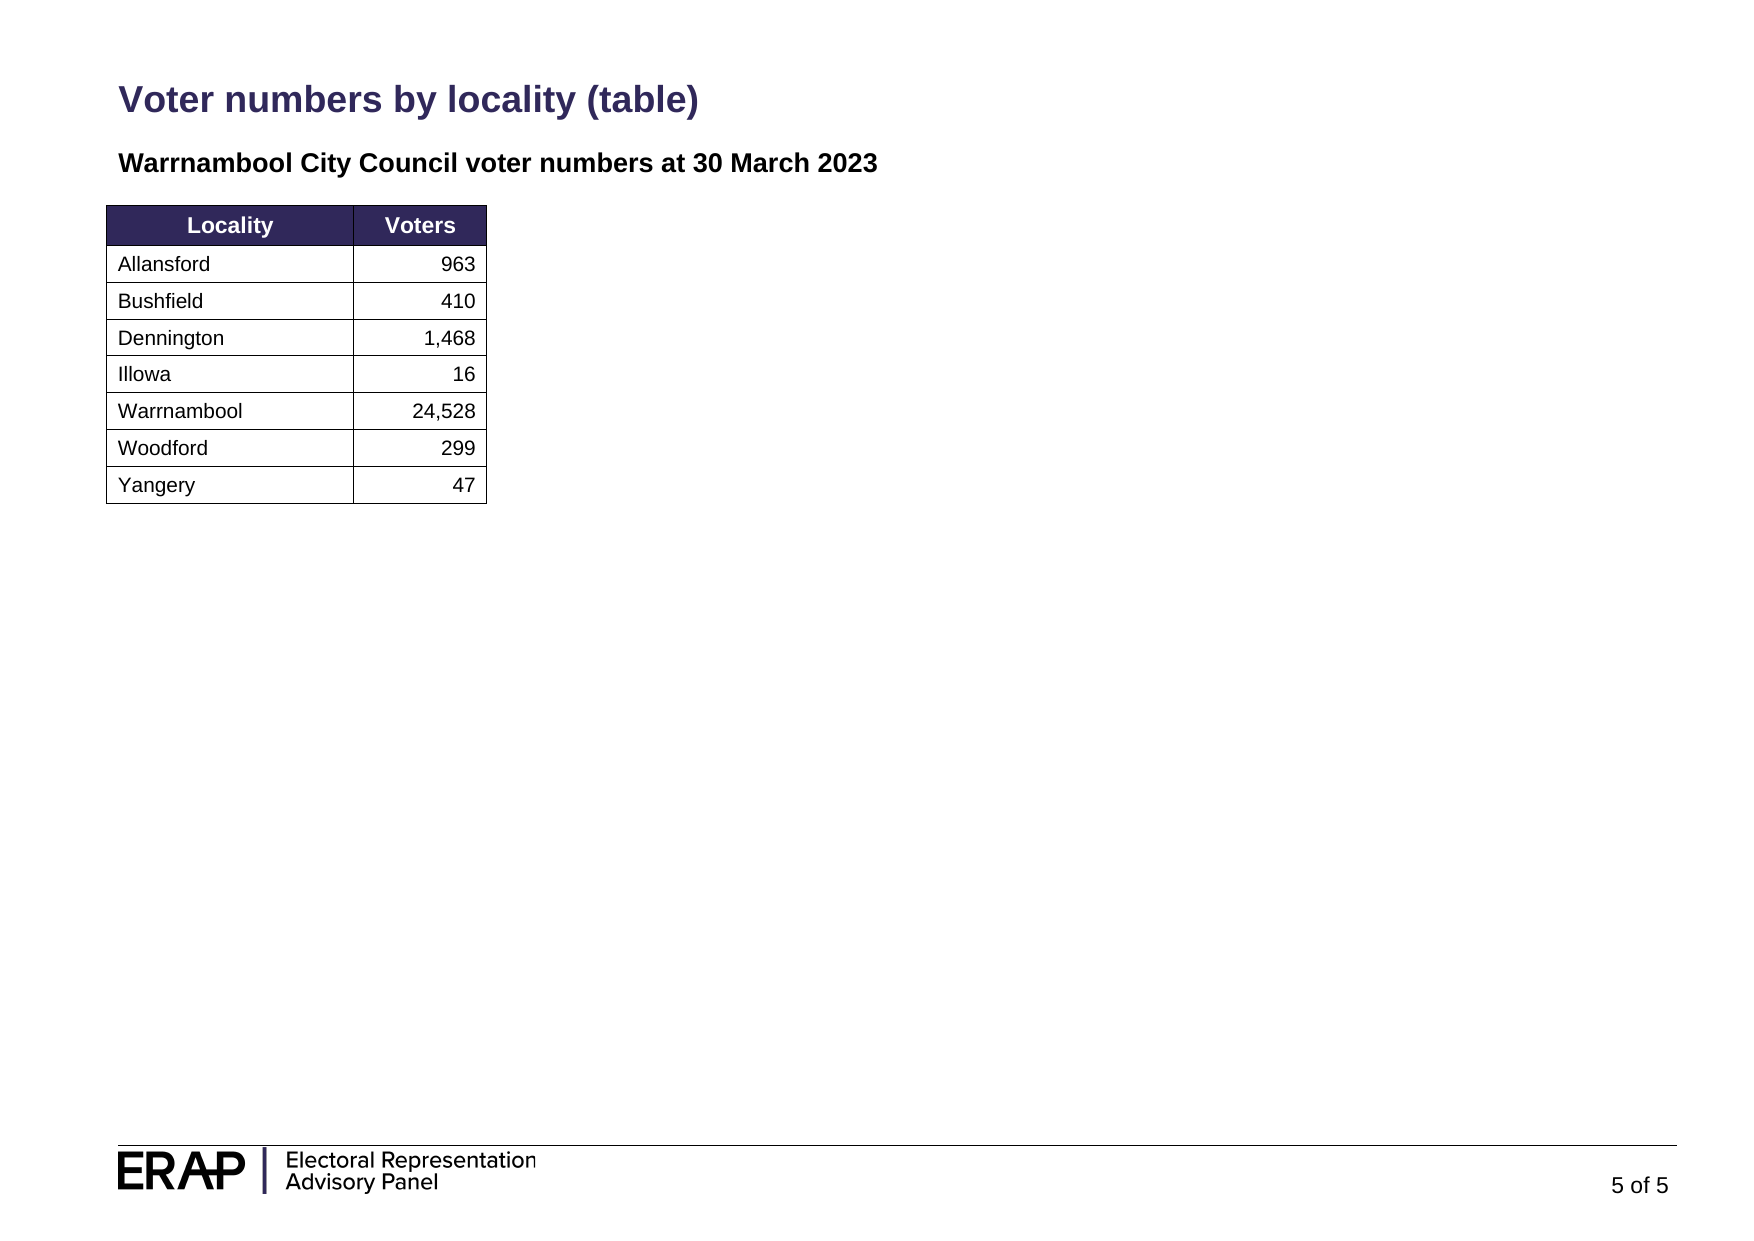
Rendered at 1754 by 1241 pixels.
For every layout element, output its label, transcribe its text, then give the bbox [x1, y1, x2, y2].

table_header Locality [107, 206, 353, 245]
table_header Voters [354, 206, 486, 245]
table_cell 24,528 [354, 393, 486, 429]
table_cell Warrnambool [107, 393, 353, 429]
table_cell 299 [354, 430, 486, 466]
subtitle Warrnambool City Council voter numbers at 30 March 2023 [118, 147, 1677, 178]
table_cell Yangery [107, 467, 353, 503]
picture [118, 1147, 536, 1194]
table_cell 1,468 [354, 320, 486, 355]
table_cell Allansford [107, 246, 353, 282]
table_cell Illowa [107, 356, 353, 392]
subtitle Voter numbers by locality (table) [118, 77, 1677, 120]
table_cell Dennington [107, 320, 353, 355]
table_cell Bushfield [107, 283, 353, 318]
table_cell 16 [354, 356, 486, 392]
table_cell 47 [354, 467, 486, 503]
table_cell 410 [354, 283, 486, 318]
table_cell Woodford [107, 430, 353, 466]
table_cell 963 [354, 246, 486, 282]
